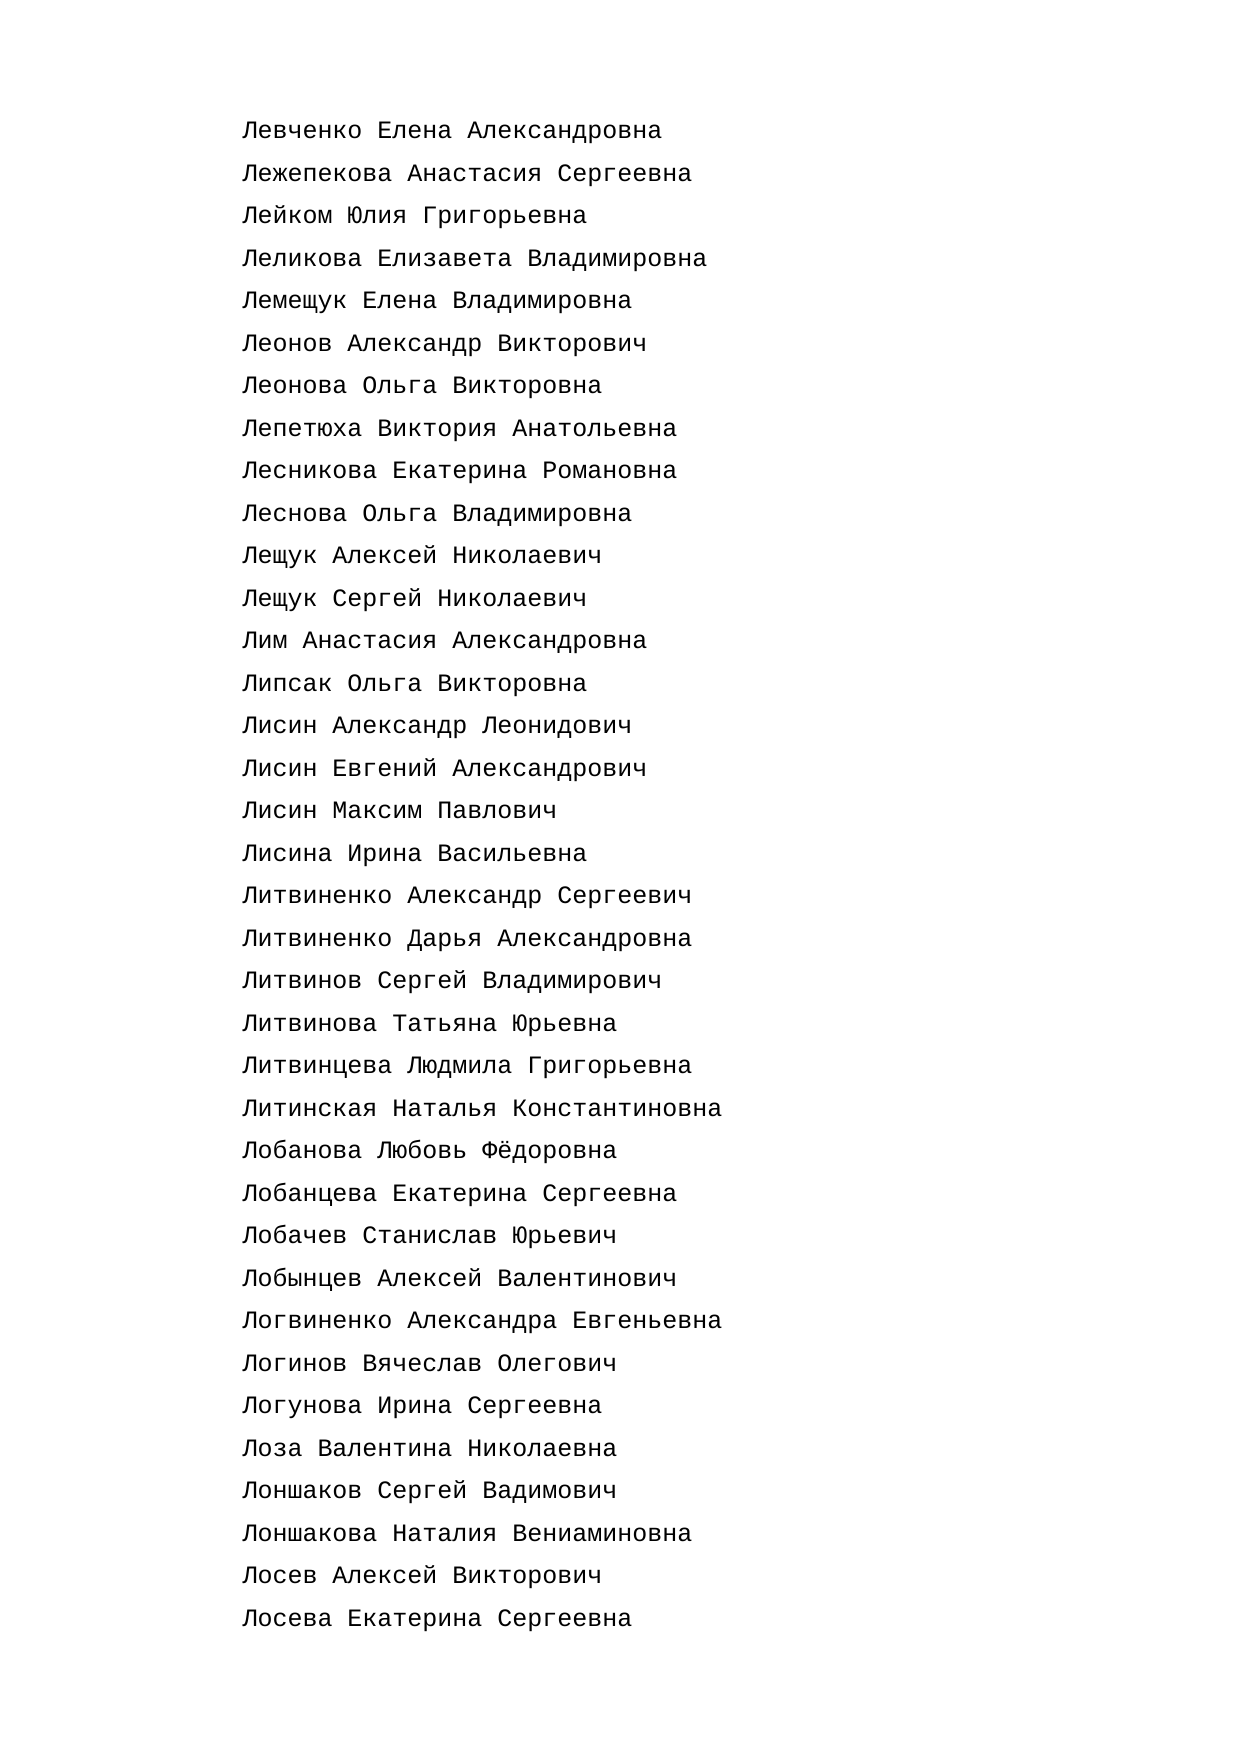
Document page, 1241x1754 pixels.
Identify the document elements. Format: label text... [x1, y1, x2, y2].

text Лемещук Елена Владимировна [177, 288, 1152, 316]
text Леонов Александр Викторович [177, 331, 1152, 359]
text Литвинов Сергей Владимирович [177, 968, 1152, 996]
text Лисина Ирина Васильевна [177, 841, 1152, 869]
text Литвиненко Александр Сергеевич [177, 883, 1152, 911]
text Лоншаков Сергей Вадимович [177, 1478, 1152, 1506]
text Лещук Сергей Николаевич [177, 586, 1152, 614]
text Лисин Александр Леонидович [177, 713, 1152, 741]
text Лейком Юлия Григорьевна [177, 203, 1152, 231]
text Лещук Алексей Николаевич [177, 543, 1152, 571]
text Логинов Вячеслав Олегович [177, 1351, 1152, 1379]
text Логунова Ирина Сергеевна [177, 1393, 1152, 1421]
text Лоза Валентина Николаевна [177, 1436, 1152, 1464]
text Лоншакова Наталия Вениаминовна [177, 1521, 1152, 1549]
text Лобынцев Алексей Валентинович [177, 1266, 1152, 1294]
text Леликова Елизавета Владимировна [177, 246, 1152, 274]
text Лобанцева Екатерина Сергеевна [177, 1181, 1152, 1209]
text Лепетюха Виктория Анатольевна [177, 416, 1152, 444]
text Лобанова Любовь Фёдоровна [177, 1138, 1152, 1166]
text Липсак Ольга Викторовна [177, 671, 1152, 699]
text Литвинова Татьяна Юрьевна [177, 1011, 1152, 1039]
text Лобачев Станислав Юрьевич [177, 1223, 1152, 1251]
text Лисин Максим Павлович [177, 798, 1152, 826]
text Леснова Ольга Владимировна [177, 501, 1152, 529]
text Литвинцева Людмила Григорьевна [177, 1053, 1152, 1081]
text Леонова Ольга Викторовна [177, 373, 1152, 401]
text Литинская Наталья Константиновна [177, 1096, 1152, 1124]
text Лосева Екатерина Сергеевна [177, 1606, 1152, 1634]
text Логвиненко Александра Евгеньевна [177, 1308, 1152, 1336]
text Литвиненко Дарья Александровна [177, 926, 1152, 954]
text Лежепекова Анастасия Сергеевна [177, 161, 1152, 189]
text Лим Анастасия Александровна [177, 628, 1152, 656]
text Левченко Елена Александровна [177, 118, 1152, 146]
text Лесникова Екатерина Романовна [177, 458, 1152, 486]
text Лисин Евгений Александрович [177, 756, 1152, 784]
text Лосев Алексей Викторович [177, 1563, 1152, 1591]
